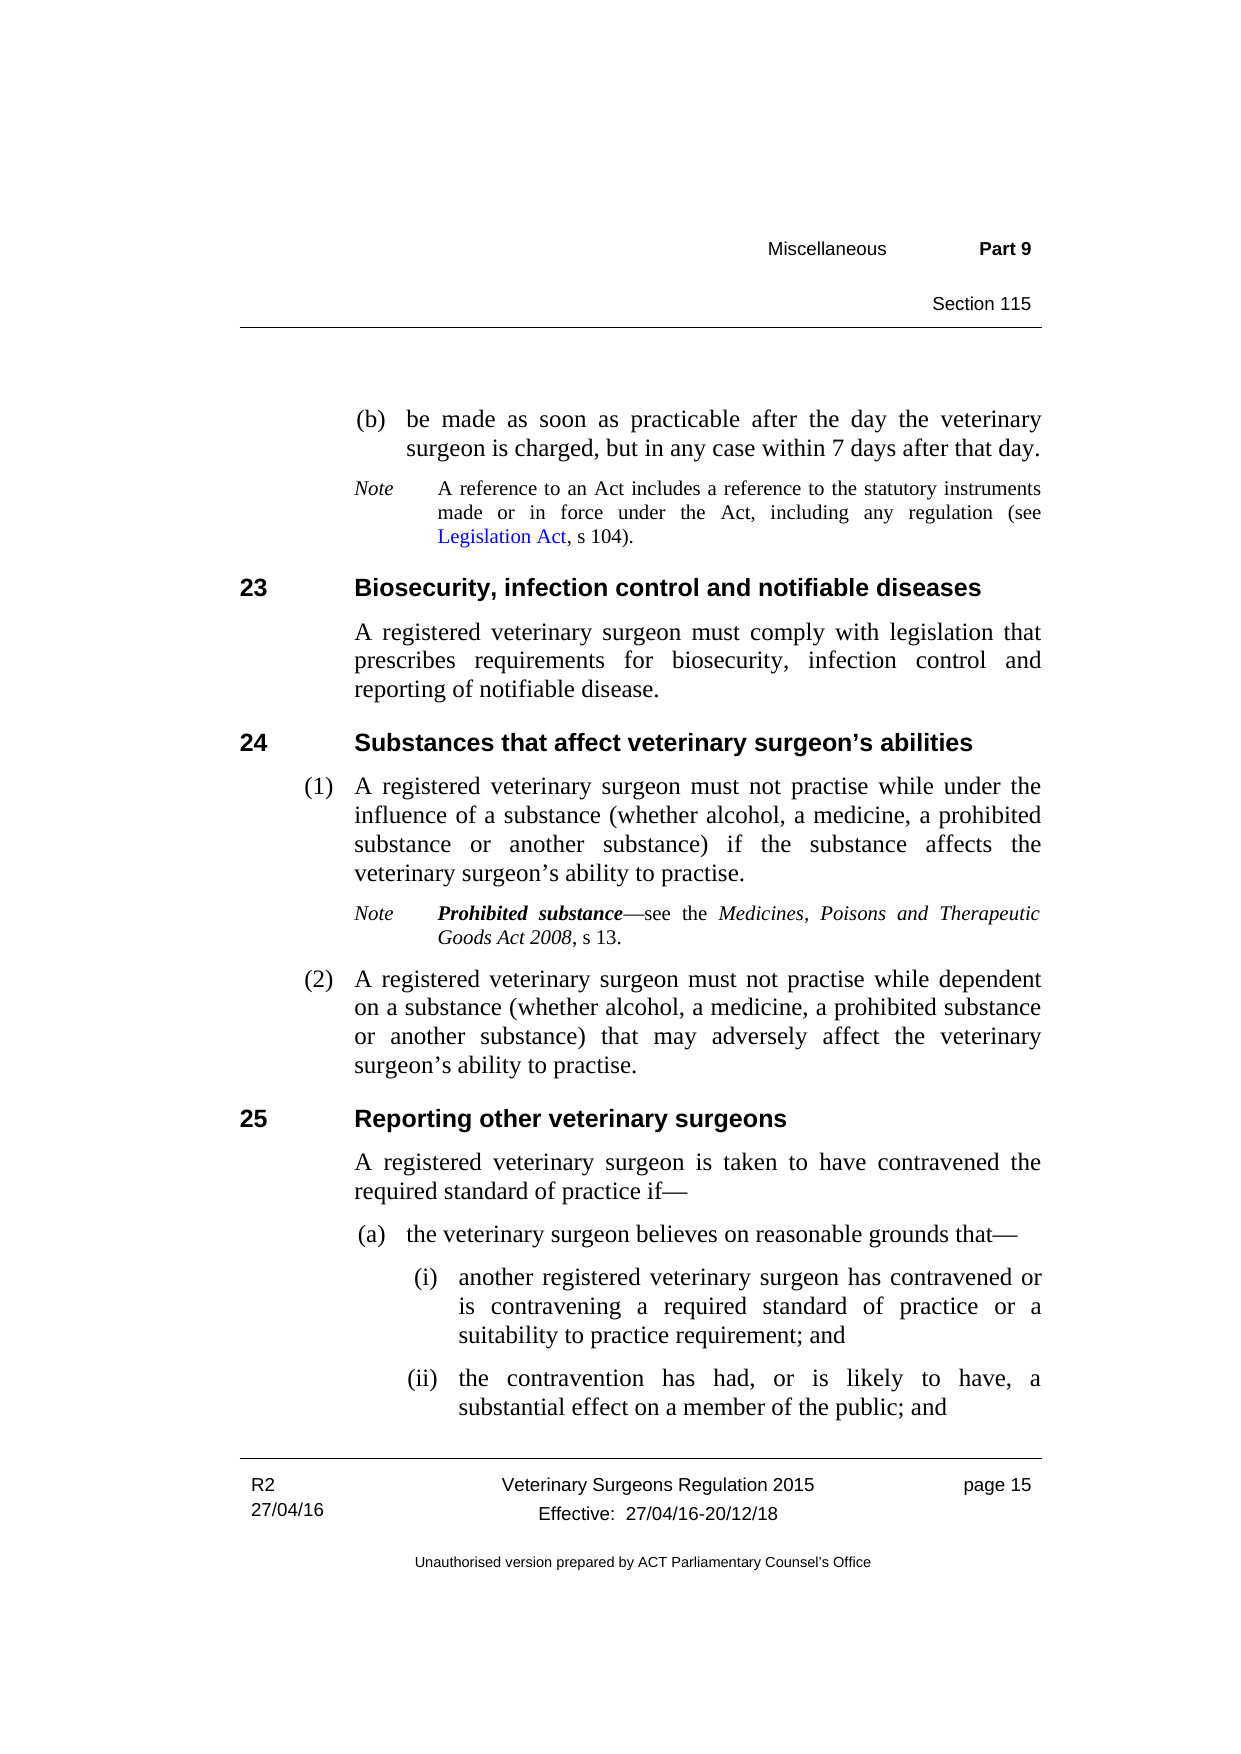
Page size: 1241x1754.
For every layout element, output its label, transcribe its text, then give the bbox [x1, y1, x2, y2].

text A registered veterinary surgeon must comply with legislation that prescribes requirements for biosecurity, infection control and reporting of notifiable disease. [354, 617, 1042, 703]
text (a) the veterinary surgeon believes on reasonable grounds that— [239, 1219, 1042, 1248]
text Note A reference to an Act includes a reference to the statutory instruments made or in force under the Act, including any regulation (see Legislation Act, s 104). [354, 476, 1042, 548]
text 24 Substances that affect veterinary surgeon’s abilities [239, 728, 1042, 757]
text (1) A registered veterinary surgeon must not practise while under the influence of a substance (whether alcohol, a medicine, a prohibited substance or another substance) if the substance affects the veterinary surgeon’s ability to practise. [239, 771, 1042, 886]
text Note Prohibited substance—see the Medicines, Poisons and Therapeutic Goods Act 2008, s 13. [354, 901, 1042, 949]
text (b) be made as soon as practicable after the day the veterinary surgeon is charged, but in any case within 7 days after that day. [239, 404, 1042, 462]
text (ii) the contravention has had, or is likely to have, a substantial effect on a member of the public; and [239, 1363, 1042, 1421]
text (i) another registered veterinary surgeon has contravened or is contravening a required standard of practice or a suitability to practice requirement; and [239, 1262, 1042, 1349]
text (2) A registered veterinary surgeon must not practise while dependent on a substance (whether alcohol, a medicine, a prohibited substance or another substance) that may adversely affect the veterinary surgeon’s ability to practise. [239, 964, 1042, 1079]
text 25 Reporting other veterinary surgeons [239, 1104, 1042, 1132]
text 23 Biosecurity, infection control and notifiable diseases [239, 573, 1042, 602]
text A registered veterinary surgeon is taken to have contravened the required standard of practice if— [354, 1147, 1042, 1204]
